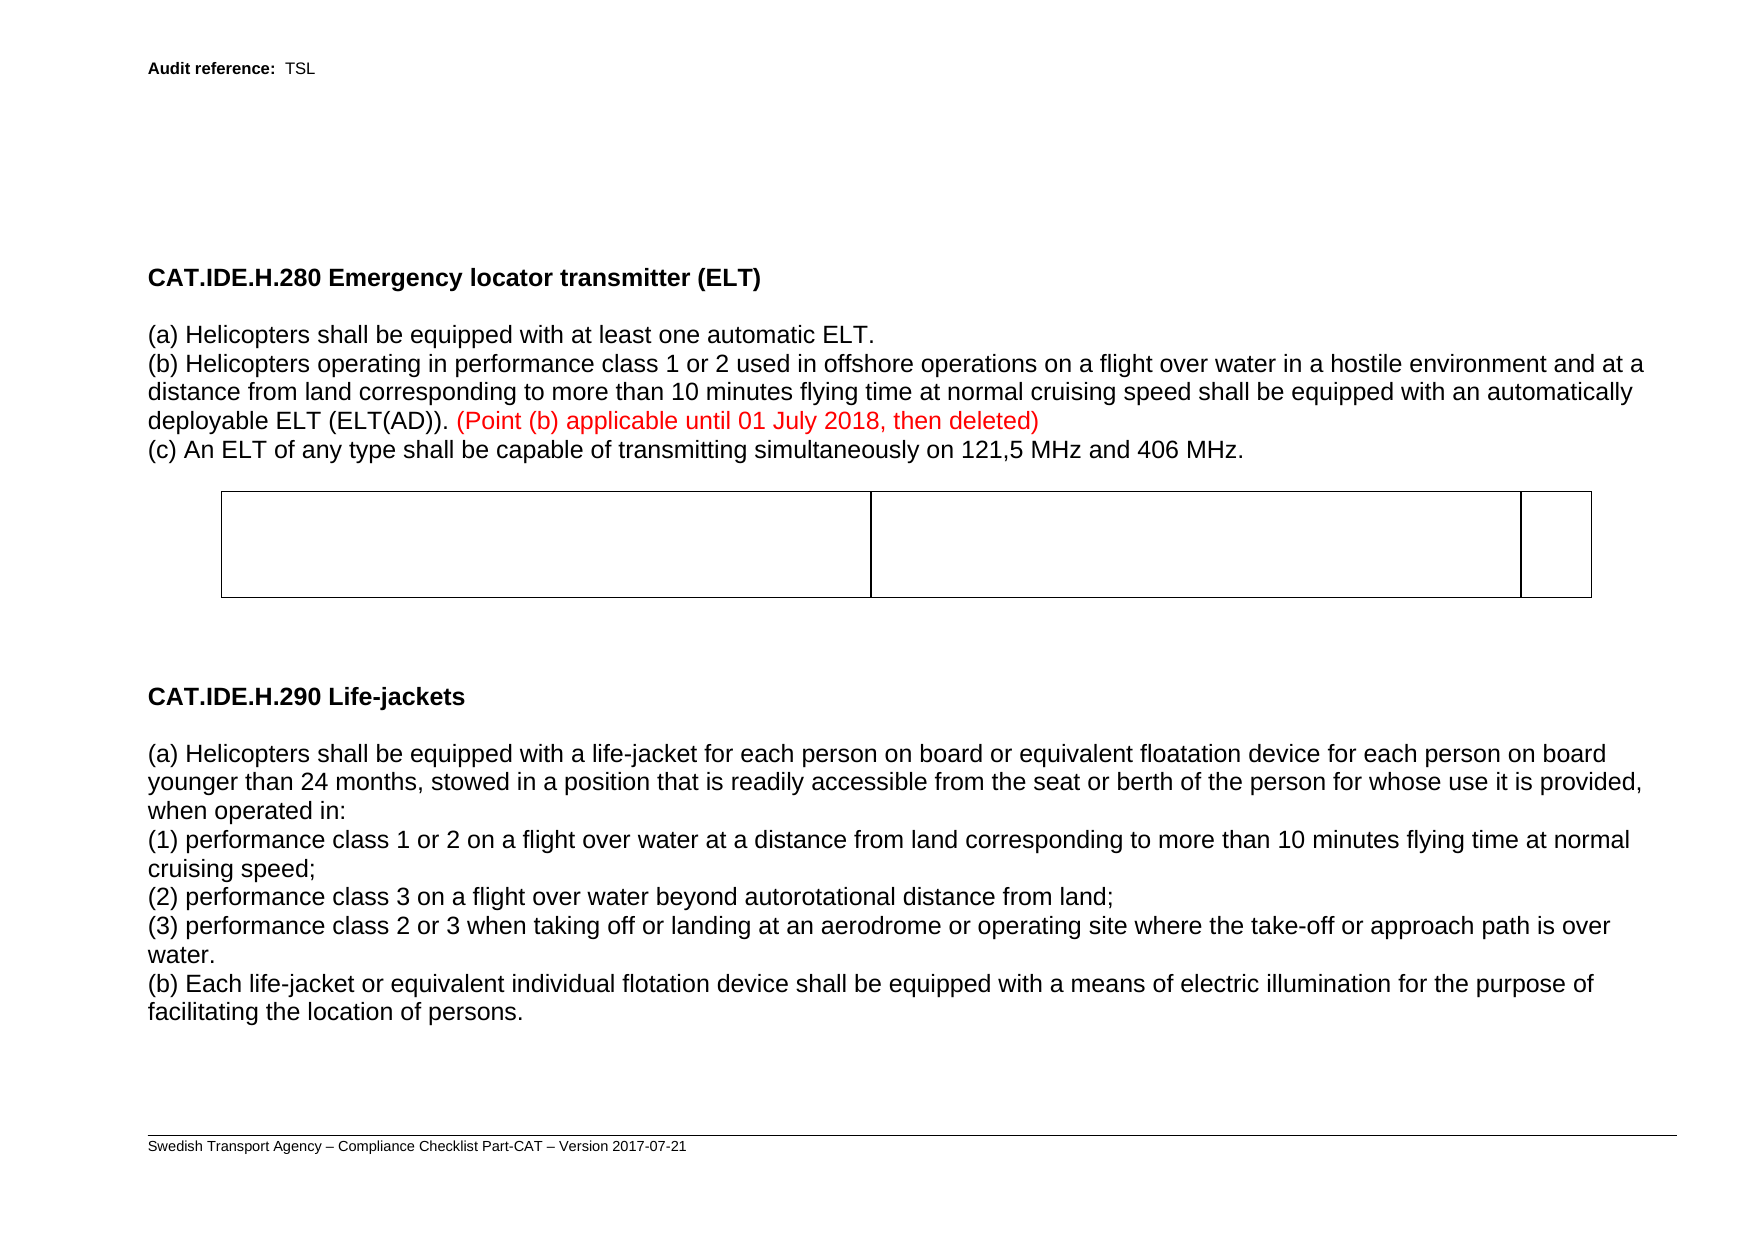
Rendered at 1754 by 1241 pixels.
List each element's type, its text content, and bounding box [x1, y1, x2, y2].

text (1) performance class 1 or 2 on a flight over water at a distance from land corresponding to more than 10 minutes flying time at normal cruising speed; [148, 825, 1677, 882]
text (3) performance class 2 or 3 when taking off or landing at an aerodrome or operating site where the take-off or approach path is over water. [148, 911, 1677, 969]
text (a) Helicopters shall be equipped with a life-jacket for each person on board or equivalent floatation device for each person on board younger than 24 months, stowed in a position that is readily accessible from the seat or berth of the person for whose use it is provided, when operated in: [148, 739, 1677, 825]
text (b) Helicopters operating in performance class 1 or 2 used in offshore operations on a flight over water in a hostile environment and at a distance from land corresponding to more than 10 minutes flying time at normal cruising speed shall be equipped with an automatically deployable ELT (ELT(AD)). (Point (b) applicable until 01 July 2018, then deleted) [148, 348, 1677, 435]
text (2) performance class 3 on a flight over water beyond autorotational distance from land; [148, 882, 1677, 911]
text CAT.IDE.H.280 Emergency locator transmitter (ELT) [148, 263, 1677, 292]
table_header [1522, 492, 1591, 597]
text (a) Helicopters shall be equipped with at least one automatic ELT. [148, 320, 1677, 348]
text (c) An ELT of any type shall be capable of transmitting simultaneously on 121,5 MHz and 406 MHz. [148, 435, 1677, 463]
text (b) Each life-jacket or equivalent individual flotation device shall be equipped with a means of electric illumination for the purpose of facilitating the location of persons. [148, 969, 1677, 1026]
text CAT.IDE.H.290 Life-jackets [148, 682, 1677, 711]
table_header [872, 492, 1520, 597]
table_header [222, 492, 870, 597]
